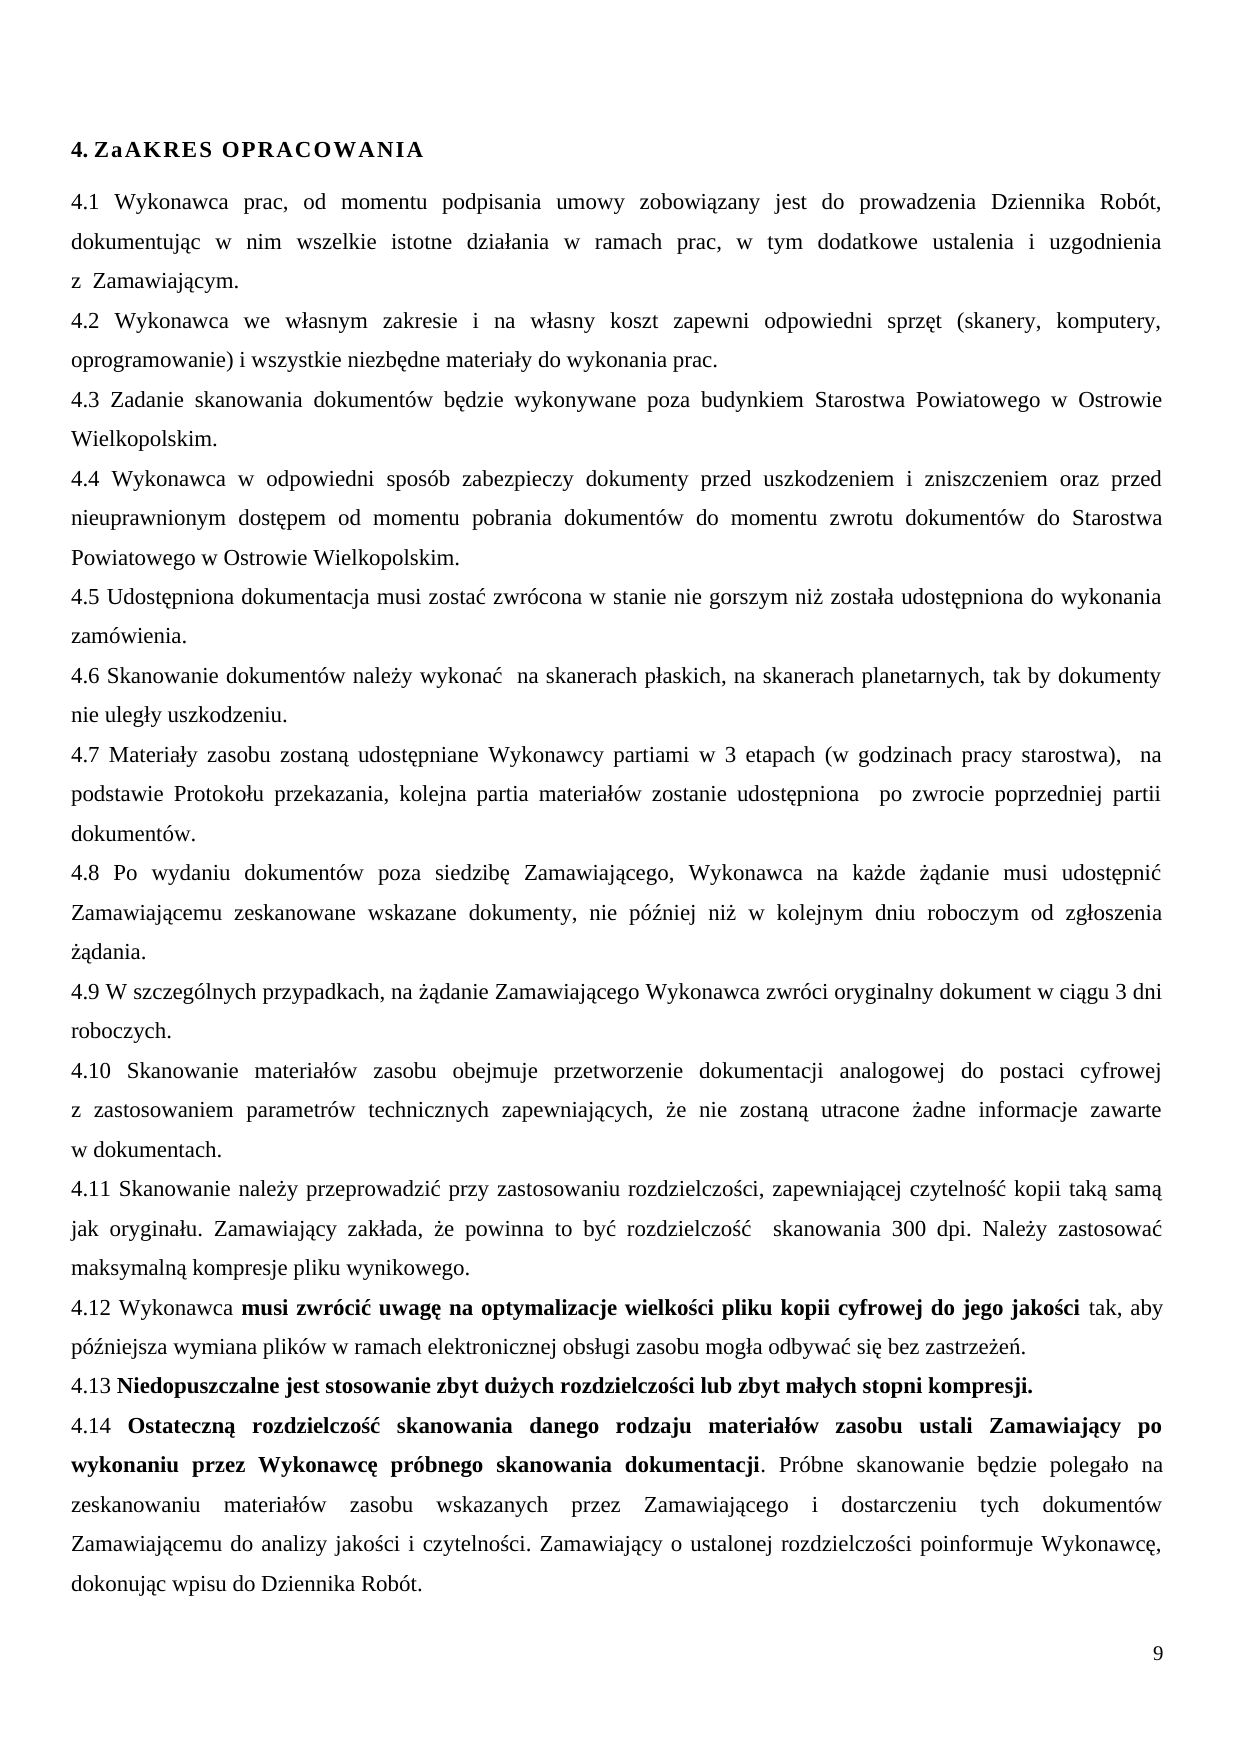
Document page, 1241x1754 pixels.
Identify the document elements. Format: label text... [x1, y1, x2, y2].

text 4.11 Skanowanie należy przeprowadzić przy zastosowaniu rozdzielczości, zapewniającej czytelność kopii taką samą jak oryginału. Zamawiający zakłada, że powinna to być rozdzielczość skanowania 300 dpi. Należy zastosować maksymalną kompresje pliku wynikowego. [71, 1175, 1163, 1281]
text 4.14 Ostateczną rozdzielczość skanowania danego rodzaju materiałów zasobu ustali Zamawiający po wykonaniu przez Wykonawcę próbnego skanowania dokumentacji. Próbne skanowanie będzie polegało na zeskanowaniu materiałów zasobu wskazanych przez Zamawiającego i dostarczeniu tych dokumentów Zamawiającemu do analizy jakości i czytelności. Zamawiający o ustalonej rozdzielczości poinformuje Wykonawcę, dokonując wpisu do Dziennika Robót. [71, 1412, 1163, 1596]
text 4.10 Skanowanie materiałów zasobu obejmuje przetworzenie dokumentacji analogowej do postaci cyfrowej z zastosowaniem parametrów technicznych zapewniających, że nie zostaną utracone żadne informacje zawarte w dokumentach. [71, 1057, 1163, 1162]
text 4.12 Wykonawca musi zwrócić uwagę na optymalizacje wielkości pliku kopii cyfrowej do jego jakości tak, aby późniejsza wymiana plików w ramach elektronicznej obsługi zasobu mogła odbywać się bez zastrzeżeń. [71, 1294, 1163, 1359]
text 4.1 Wykonawca prac, od momentu podpisania umowy zobowiązany jest do prowadzenia Dziennika Robót, dokumentując w nim wszelkie istotne działania w ramach prac, w tym dodatkowe ustalenia i uzgodnienia z Zamawiającym. [71, 188, 1163, 293]
text 4.8 Po wydaniu dokumentów poza siedzibę Zamawiającego, Wykonawca na każde żądanie musi udostępnić Zamawiającemu zeskanowane wskazane dokumenty, nie później niż w kolejnym dniu roboczym od zgłoszenia żądania. [71, 859, 1163, 965]
text 4.13 Niedopuszczalne jest stosowanie zbyt dużych rozdzielczości lub zbyt małych stopni kompresji. [71, 1373, 1163, 1399]
subtitle 4. ZaAKRES OPRACOWANIA [71, 136, 1163, 163]
text 4.4 Wykonawca w odpowiedni sposób zabezpieczy dokumenty przed uszkodzeniem i zniszczeniem oraz przed nieuprawnionym dostępem od momentu pobrania dokumentów do momentu zwrotu dokumentów do Starostwa Powiatowego w Ostrowie Wielkopolskim. [71, 464, 1163, 570]
text 4.7 Materiały zasobu zostaną udostępniane Wykonawcy partiami w 3 etapach (w godzinach pracy starostwa), na podstawie Protokołu przekazania, kolejna partia materiałów zostanie udostępniona po zwrocie poprzedniej partii dokumentów. [71, 741, 1163, 846]
text 4.6 Skanowanie dokumentów należy wykonać na skanerach płaskich, na skanerach planetarnych, tak by dokumenty nie uległy uszkodzeniu. [71, 662, 1163, 728]
text 4.2 Wykonawca we własnym zakresie i na własny koszt zapewni odpowiedni sprzęt (skanery, komputery, oprogramowanie) i wszystkie niezbędne materiały do wykonania prac. [71, 307, 1163, 372]
text 4.5 Udostępniona dokumentacja musi zostać zwrócona w stanie nie gorszym niż została udostępniona do wykonania zamówienia. [71, 583, 1163, 649]
text 4.3 Zadanie skanowania dokumentów będzie wykonywane poza budynkiem Starostwa Powiatowego w Ostrowie Wielkopolskim. [71, 386, 1163, 451]
text 4.9 W szczególnych przypadkach, na żądanie Zamawiającego Wykonawca zwróci oryginalny dokument w ciągu 3 dni roboczych. [71, 978, 1163, 1044]
